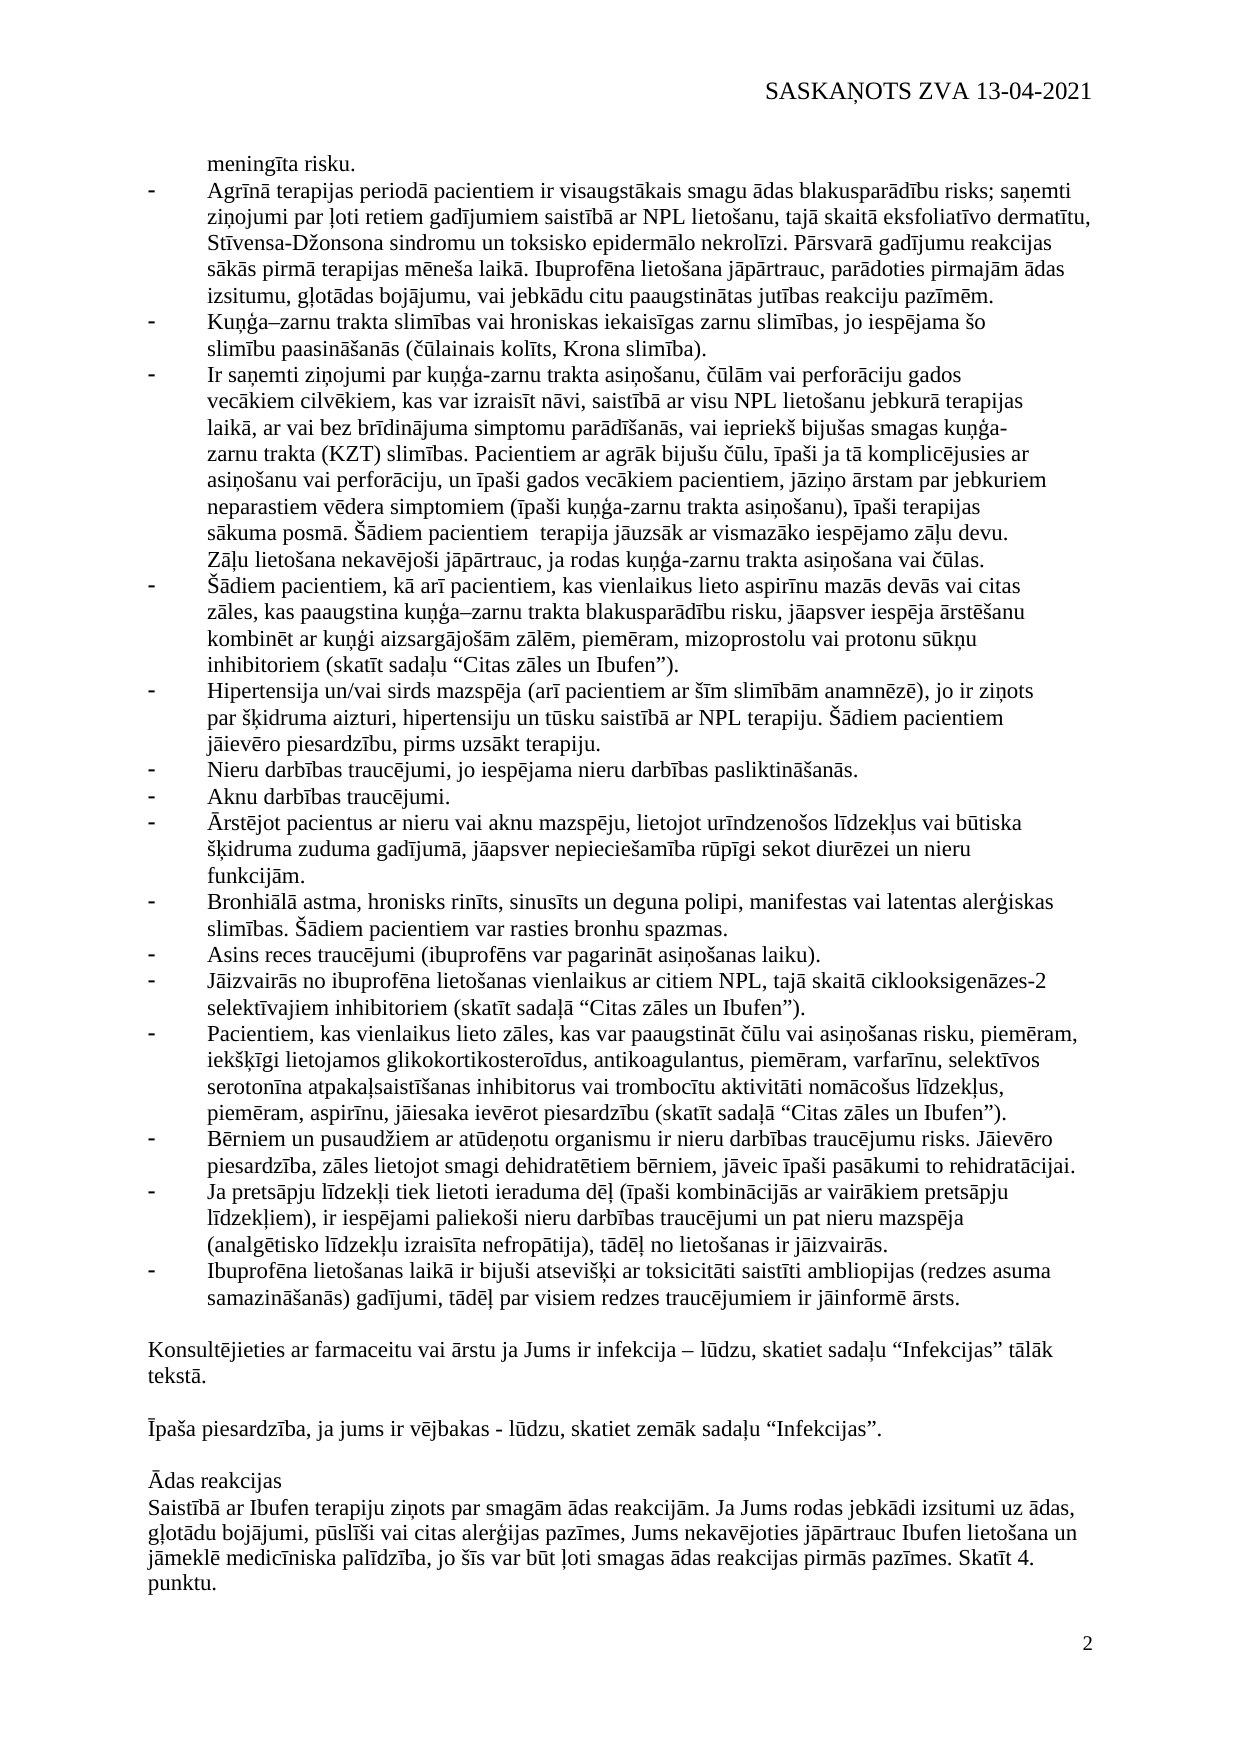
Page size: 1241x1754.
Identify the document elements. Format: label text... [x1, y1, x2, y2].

text Saistībā ar Ibufen terapiju ziņots par smagām ādas reakcijām. Ja Jums rodas jebkādi izsitumi uz ādas, gļotādu bojājumi, pūslīši vai citas alerģijas pazīmes, Jums nekavējoties jāpārtrauc Ibufen lietošana un jāmeklē medicīniska palīdzība, jo šīs var būt ļoti smagas ādas reakcijas pirmās pazīmes. Skatīt 4. punktu. [148, 1495, 1092, 1595]
text Konsultējieties ar farmaceitu vai ārstu ja Jums ir infekcija – lūdzu, skatiet sadaļu “Infekcijas” tālāk tekstā. [148, 1336, 1092, 1389]
list Agrīnā terapijas periodā pacientiem ir visaugstākais smagu ādas blakusparādību risks; saņemti ziņojumi par ļoti retiem gadījumiem saistībā ar NPL lietošanu, tajā skaitā eksfoliatīvo dermatītu, Stīvensa-Džonsona sindromu un toksisko epidermālo nekrolīzi. Pārsvarā gadījumu reakcijas sākās pirmā terapijas mēneša laikā. Ibuprofēna lietošana jāpārtrauc, parādoties pirmajām ādas izsitumu, gļotādas bojājumu, vai jebkādu citu paaugstinātas jutības reakciju pazīmēm. [148, 177, 1092, 308]
list Aknu darbības traucējumi. [148, 783, 1053, 809]
list Nieru darbības traucējumi, jo iespējama nieru darbības pasliktināšanās. [148, 756, 1053, 783]
text Īpaša piesardzība, ja jums ir vējbakas - lūdzu, skatiet zemāk sadaļu “Infekcijas”. [148, 1416, 1092, 1441]
list Ibuprofēna lietošanas laikā ir bijuši atsevišķi ar toksicitāti saistīti ambliopijas (redzes asuma samazināšanās) gadījumi, tādēļ par visiem redzes traucējumiem ir jāinformē ārsts. [148, 1257, 1081, 1310]
list Pacientiem, kas vienlaikus lieto zāles, kas var paaugstināt čūlu vai asiņošanas risku, piemēram, iekšķīgi lietojamos glikokortikosteroīdus, antikoagulantus, piemēram, varfarīnu, selektīvos serotonīna atpakaļsaistīšanas inhibitorus vai trombocītu aktivitāti nomācošus līdzekļus, piemēram, aspirīnu, jāiesaka ievērot piesardzību (skatīt sadaļā “Citas zāles un Ibufen”). [148, 1020, 1081, 1125]
list Asins reces traucējumi (ibuprofēns var pagarināt asiņošanas laiku). [148, 941, 1081, 967]
list Ir saņemti ziņojumi par kuņģa-zarnu trakta asiņošanu, čūlām vai perforāciju gados vecākiem cilvēkiem, kas var izraisīt nāvi, saistībā ar visu NPL lietošanu jebkurā terapijas laikā, ar vai bez brīdinājuma simptomu parādīšanās, vai iepriekš bijušas smagas kuņģa-zarnu trakta (KZT) slimības. Pacientiem ar agrāk bijušu čūlu, īpaši ja tā komplicējusies ar asiņošanu vai perforāciju, un īpaši gados vecākiem pacientiem, jāziņo ārstam par jebkuriem neparastiem vēdera simptomiem (īpaši kuņģa-zarnu trakta asiņošanu), īpaši terapijas sākuma posmā. Šādiem pacientiem terapija jāuzsāk ar vismazāko iespējamo zāļu devu. Zāļu lietošana nekavējoši jāpārtrauc, ja rodas kuņģa-zarnu trakta asiņošana vai čūlas. [148, 361, 1053, 572]
text Ādas reakcijas [148, 1469, 1092, 1494]
list Šādiem pacientiem, kā arī pacientiem, kas vienlaikus lieto aspirīnu mazās devās vai citas zāles, kas paaugstina kuņģa–zarnu trakta blakusparādību risku, jāapsver iespēja ārstēšanu kombinēt ar kuņģi aizsargājošām zālēm, piemēram, mizoprostolu vai protonu sūkņu inhibitoriem (skatīt sadaļu “Citas zāles un Ibufen”). [148, 572, 1053, 677]
list Jāizvairās no ibuprofēna lietošanas vienlaikus ar citiem NPL, tajā skaitā ciklooksigenāzes-2 selektīvajiem inhibitoriem (skatīt sadaļā “Citas zāles un Ibufen”). [148, 967, 1081, 1020]
list Bronhiālā astma, hronisks rinīts, sinusīts un deguna polipi, manifestas vai latentas alerģiskas slimības. Šādiem pacientiem var rasties bronhu spazmas. [148, 888, 1081, 941]
list Ja pretsāpju līdzekļi tiek lietoti ieraduma dēļ (īpaši kombinācijās ar vairākiem pretsāpju līdzekļiem), ir iespējami paliekoši nieru darbības traucējumi un pat nieru mazspēja (analgētisko līdzekļu izraisīta nefropātija), tādēļ no lietošanas ir jāizvairās. [148, 1178, 1081, 1257]
list Ārstējot pacientus ar nieru vai aknu mazspēju, lietojot urīndzenošos līdzekļus vai būtiska šķidruma zuduma gadījumā, jāapsver nepieciešamība rūpīgi sekot diurēzei un nieru funkcijām. [148, 809, 1053, 888]
list Hipertensija un/vai sirds mazspēja (arī pacientiem ar šīm slimībām anamnēzē), jo ir ziņots par šķidruma aizturi, hipertensiju un tūsku saistībā ar NPL terapiju. Šādiem pacientiem jāievēro piesardzību, pirms uzsākt terapiju. [148, 677, 1053, 756]
list Kuņģa–zarnu trakta slimības vai hroniskas iekaisīgas zarnu slimības, jo iespējama šo slimību paasināšanās (čūlainais kolīts, Krona slimība). [148, 308, 1053, 361]
list Bērniem un pusaudžiem ar atūdeņotu organismu ir nieru darbības traucējumu risks. Jāievēro piesardzība, zāles lietojot smagi dehidratētiem bērniem, jāveic īpaši pasākumi to rehidratācijai. [148, 1125, 1081, 1178]
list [148, 151, 1092, 177]
